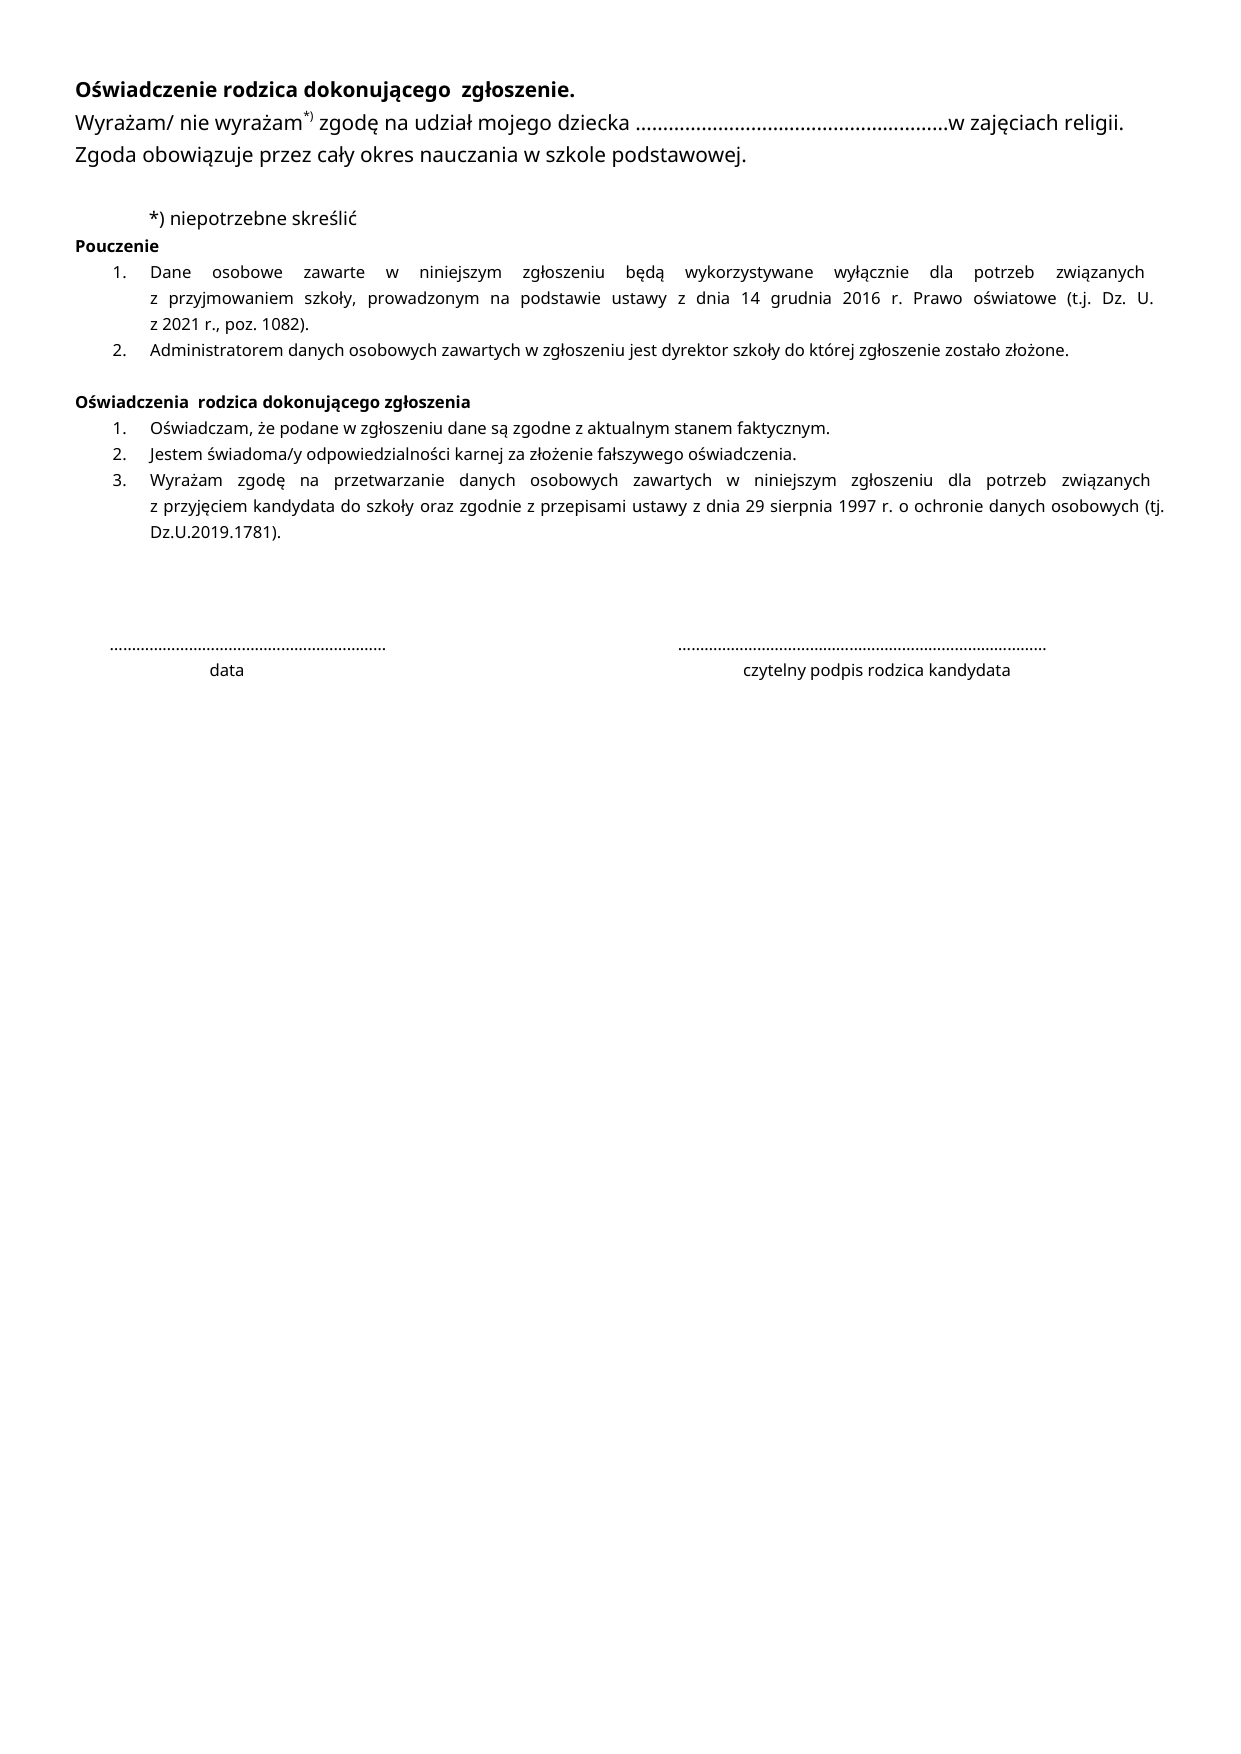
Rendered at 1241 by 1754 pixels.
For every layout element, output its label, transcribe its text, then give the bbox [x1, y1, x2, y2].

text Wyrażam/ nie wyrażam*) zgodę na udział mojego dziecka …………………………………………………w zajęciach religii. [75, 108, 1165, 136]
text Oświadczenie rodzica dokonującego zgłoszenie. [75, 75, 1165, 103]
text ……………………………………………………… ………………………………………………………………………… [75, 632, 1165, 655]
text Pouczenie [75, 235, 1165, 257]
text *) niepotrzebne skreślić [75, 205, 1165, 231]
text Oświadczenia rodzica dokonującego zgłoszenia [75, 391, 1165, 414]
text data czytelny podpis rodzica kandydata [75, 658, 1165, 681]
list Oświadczam, że podane w zgłoszeniu dane są zgodne z aktualnym stanem faktycznym. [112, 417, 1165, 440]
text Zgoda obowiązuje przez cały okres nauczania w szkole podstawowej. [75, 140, 1165, 169]
list Administratorem danych osobowych zawartych w zgłoszeniu jest dyrektor szkoły do której zgłoszenie zostało złożone. [112, 339, 1165, 362]
list Wyrażam zgodę na przetwarzanie danych osobowych zawartych w niniejszym zgłoszeniu dla potrzeb związanych z przyjęciem kandydata do szkoły oraz zgodnie z przepisami ustawy z dnia 29 sierpnia 1997 r. o ochronie danych osobowych (tj. Dz.U.2019.1781). [112, 469, 1165, 544]
list Dane osobowe zawarte w niniejszym zgłoszeniu będą wykorzystywane wyłącznie dla potrzeb związanych z przyjmowaniem szkoły, prowadzonym na podstawie ustawy z dnia 14 grudnia 2016 r. Prawo oświatowe (t.j. Dz. U. z 2021 r., poz. 1082). [112, 261, 1165, 336]
list Jestem świadoma/y odpowiedzialności karnej za złożenie fałszywego oświadczenia. [112, 443, 1165, 466]
